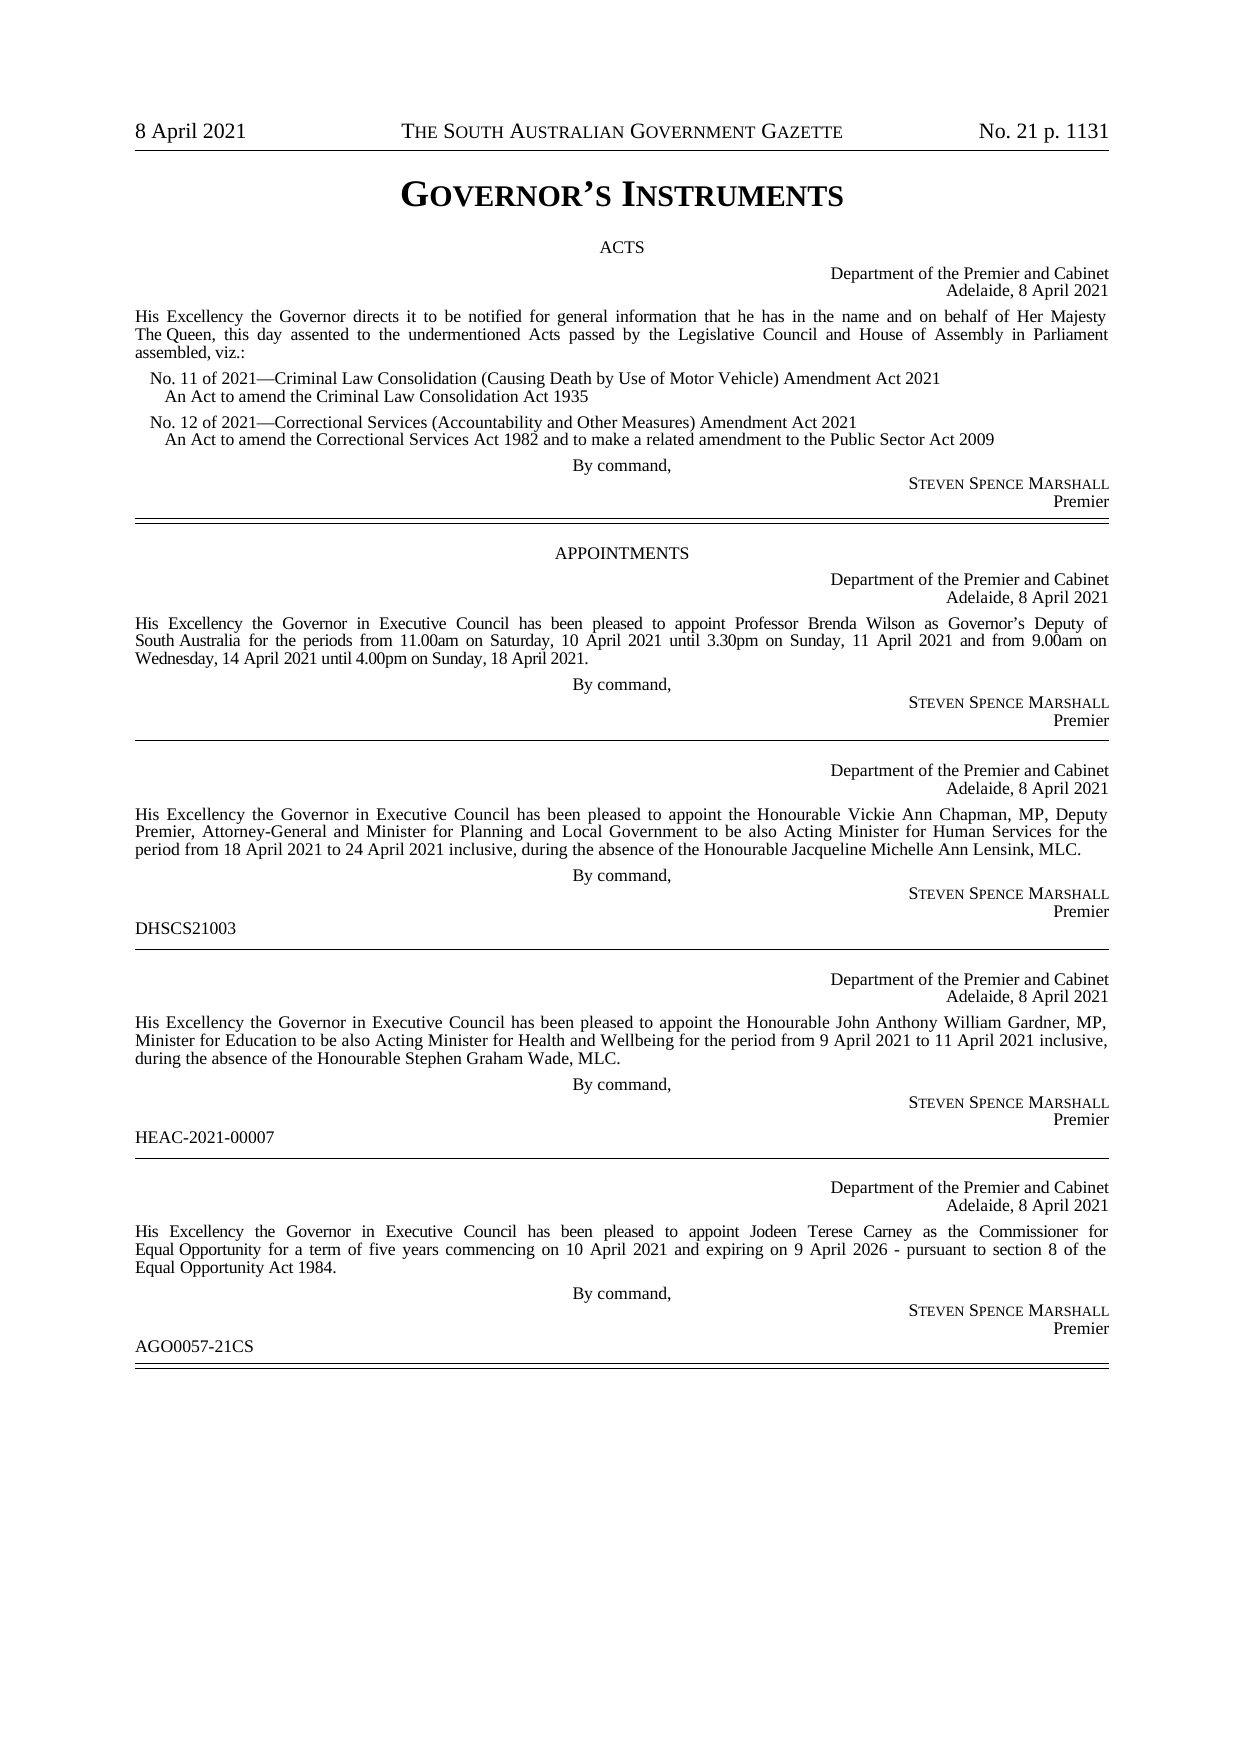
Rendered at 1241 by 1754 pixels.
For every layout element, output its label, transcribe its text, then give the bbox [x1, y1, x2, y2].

text Premier [135, 1320, 1109, 1338]
text His Excellency the Governor in Executive Council has been pleased to appoint the Honourable Vickie Ann Chapman, MP, Deputy Premier, Attorney-General and Minister for Planning and Local Government to be also Acting Minister for Human Services for the period from 18 April 2021 to 24 April 2021 inclusive, during the absence of the Honourable Jacqueline Michelle Ann Lensink, MLC. [135, 806, 1109, 859]
text By command, [135, 1076, 1109, 1094]
text No. 12 of 2021—Correctional Services (Accountability and Other Measures) Amendment Act 2021 [149, 414, 1109, 432]
text Department of the Premier and Cabinet [135, 762, 1109, 780]
text DHSCS21003 [135, 921, 1109, 938]
text By command, [135, 867, 1109, 885]
text An Act to amend the Criminal Law Consolidation Act 1935 [164, 388, 1109, 406]
subtitle Acts [135, 239, 1109, 257]
text Steven Spence Marshall [135, 694, 1109, 712]
text Department of the Premier and Cabinet [135, 571, 1109, 589]
text AGO0057-21CS [135, 1338, 1109, 1356]
text Steven Spence Marshall [135, 475, 1109, 493]
text His Excellency the Governor in Executive Council has been pleased to appoint the Honourable John Anthony William Gardner, MP, Minister for Education to be also Acting Minister for Health and Wellbeing for the period from 9 April 2021 to 11 April 2021 inclusive, during the absence of the Honourable Stephen Graham Wade, MLC. [135, 1015, 1109, 1068]
text Premier [135, 903, 1109, 921]
text Steven Spence Marshall [135, 1303, 1109, 1320]
text Adelaide, 8 April 2021 [135, 589, 1109, 607]
text Steven Spence Marshall [135, 885, 1109, 903]
text Department of the Premier and Cabinet [135, 265, 1109, 283]
subtitle Appointments [135, 545, 1109, 563]
text Adelaide, 8 April 2021 [135, 283, 1109, 300]
text An Act to amend the Correctional Services Act 1982 and to make a related amendment to the Public Sector Act 2009 [164, 432, 1109, 449]
text HEAC-2021-00007 [135, 1129, 1109, 1147]
text Adelaide, 8 April 2021 [135, 1197, 1109, 1215]
text Department of the Premier and Cabinet [135, 1180, 1109, 1197]
text His Excellency the Governor directs it to be notified for general information that he has in the name and on behalf of Her Majesty The Queen, this day assented to the undermentioned Acts passed by the Legislative Council and House of Assembly in Parliament assembled, viz.: [135, 309, 1109, 362]
text Adelaide, 8 April 2021 [135, 780, 1109, 798]
subtitle Governor’s Instruments [135, 176, 1109, 214]
text Steven Spence Marshall [135, 1094, 1109, 1112]
text By command, [135, 458, 1109, 475]
text No. 11 of 2021—Criminal Law Consolidation (Causing Death by Use of Motor Vehicle) Amendment Act 2021 [149, 370, 1109, 388]
text His Excellency the Governor in Executive Council has been pleased to appoint Professor Brenda Wilson as Governor’s Deputy of South Australia for the periods from 11.00am on Saturday, 10 April 2021 until 3.30pm on Sunday, 11 April 2021 and from 9.00am on Wednesday, 14 April 2021 until 4.00pm on Sunday, 18 April 2021. [135, 615, 1109, 668]
text Premier [135, 493, 1109, 511]
text By command, [135, 1285, 1109, 1303]
text Premier [135, 1112, 1109, 1129]
text By command, [135, 676, 1109, 694]
text Department of the Premier and Cabinet [135, 971, 1109, 989]
text Adelaide, 8 April 2021 [135, 989, 1109, 1006]
text Premier [135, 712, 1109, 729]
text His Excellency the Governor in Executive Council has been pleased to appoint Jodeen Terese Carney as the Commissioner for Equal Opportunity for a term of five years commencing on 10 April 2021 and expiring on 9 April 2026 - pursuant to section 8 of the Equal Opportunity Act 1984. [135, 1223, 1109, 1277]
